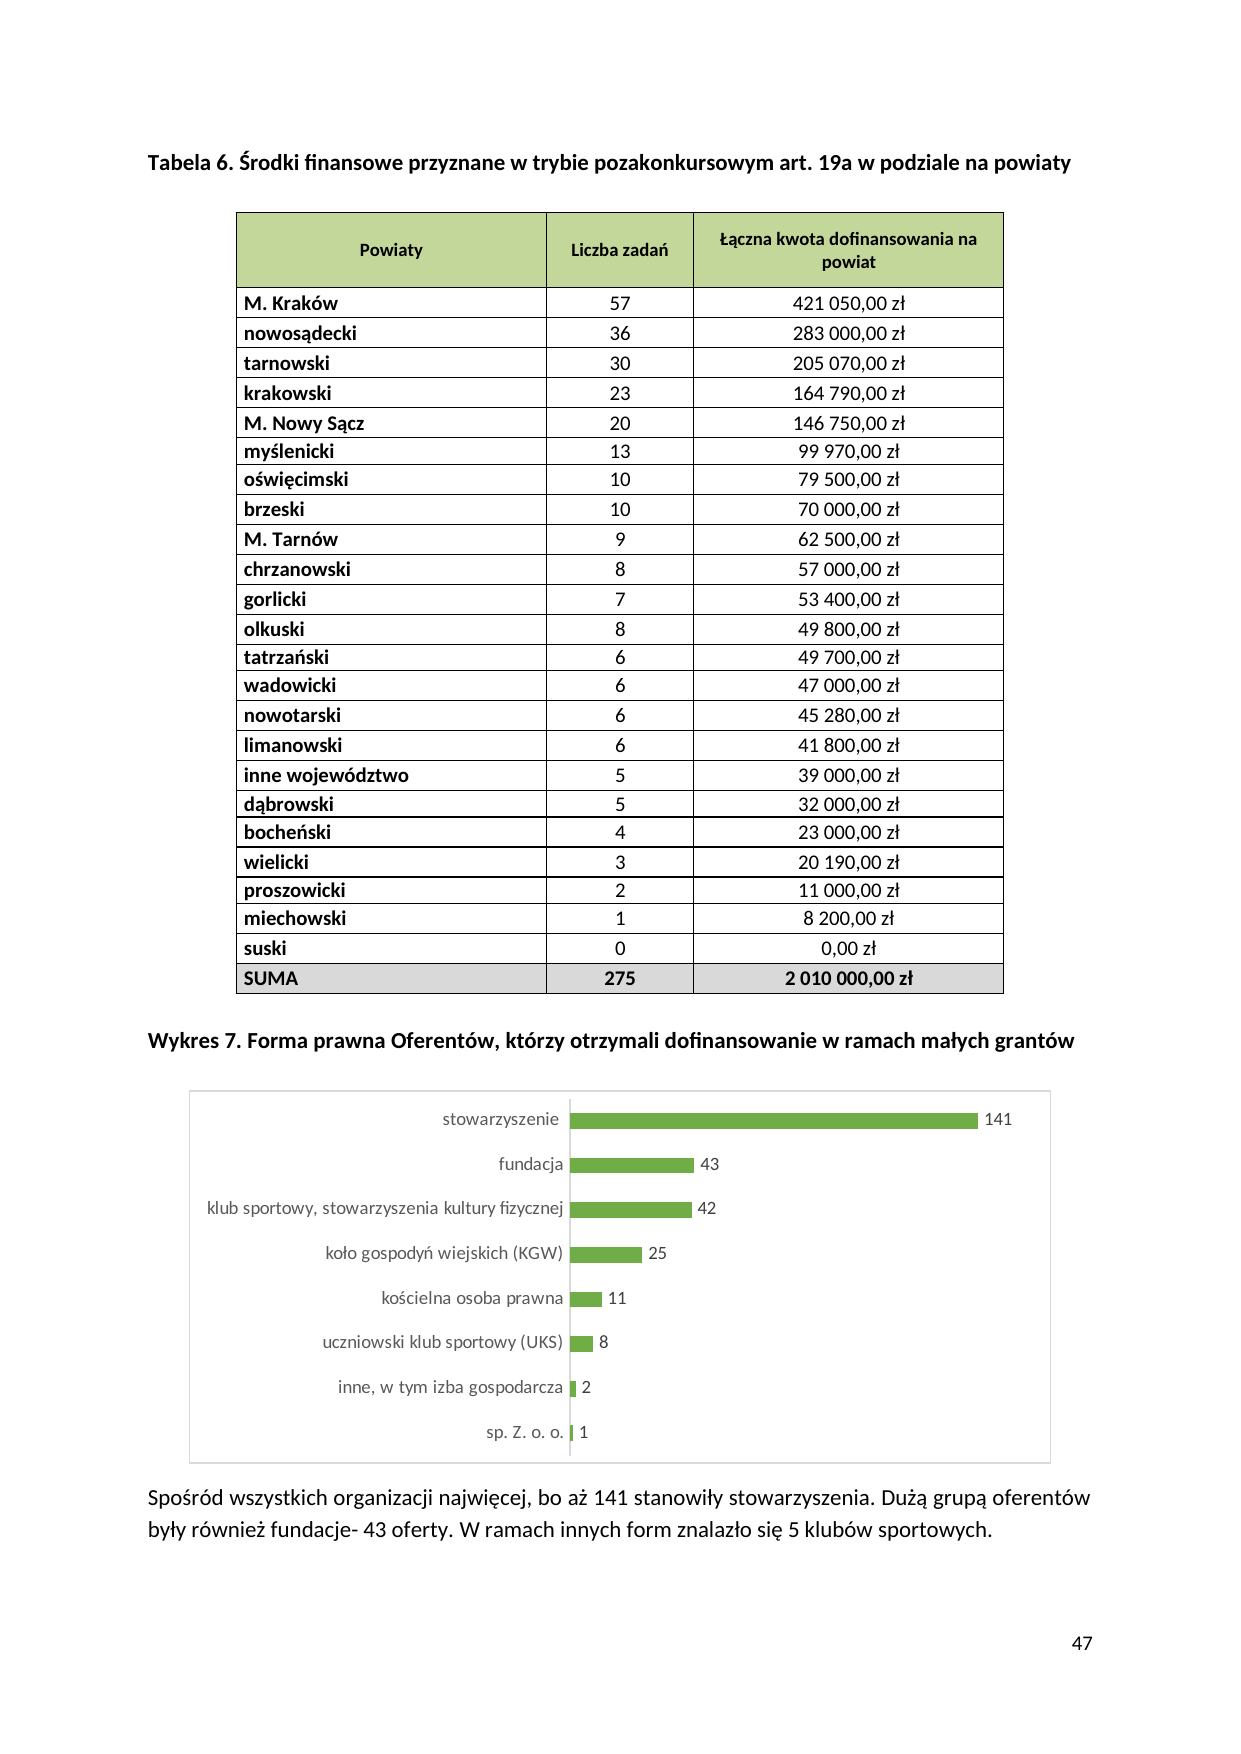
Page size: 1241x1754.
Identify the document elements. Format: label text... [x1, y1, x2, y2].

table_cell suski [237, 934, 546, 963]
table_cell 99 970,00 zł [694, 438, 1003, 463]
table_cell 1 [547, 904, 693, 933]
table_cell M. Nowy Sącz [237, 408, 546, 437]
table_cell 62 500,00 zł [694, 525, 1003, 553]
table_header Liczba zadań [547, 213, 693, 287]
table_cell 2 010 000,00 zł [694, 964, 1003, 993]
text Tabela 6. Środki finansowe przyznane w trybie pozakonkursowym art. 19a w podziale na powiaty [148, 148, 1093, 176]
table_cell nowotarski [237, 701, 546, 730]
table_cell miechowski [237, 904, 546, 933]
table_cell 4 [547, 818, 693, 846]
table_cell 47 000,00 zł [694, 671, 1003, 700]
table_cell 57 [547, 288, 693, 317]
table_cell SUMA [237, 964, 546, 993]
table_cell 49 800,00 zł [694, 615, 1003, 643]
table_cell 39 000,00 zł [694, 761, 1003, 790]
table_cell M. Kraków [237, 288, 546, 317]
table_cell 57 000,00 zł [694, 555, 1003, 583]
table_cell chrzanowski [237, 555, 546, 583]
table_cell nowosądecki [237, 318, 546, 347]
table_cell 8 200,00 zł [694, 904, 1003, 933]
table_cell 45 280,00 zł [694, 701, 1003, 730]
text Spośród wszystkich organizacji najwięcej, bo aż 141 stanowiły stowarzyszenia. Dużą grupą oferentów były również fundacje- 43 oferty. W ramach innych form znalazło się 5 klubów sportowych. [148, 1483, 1093, 1543]
table_cell bocheński [237, 818, 546, 846]
table_cell 79 500,00 zł [694, 465, 1003, 493]
table_cell 30 [547, 348, 693, 377]
table_cell myślenicki [237, 438, 546, 463]
table_cell wielicki [237, 848, 546, 876]
table_header Powiaty [237, 213, 546, 287]
table_cell 275 [547, 964, 693, 993]
table_cell wadowicki [237, 671, 546, 700]
table_cell 53 400,00 zł [694, 585, 1003, 613]
table_cell 41 800,00 zł [694, 731, 1003, 760]
table_cell 0,00 zł [694, 934, 1003, 963]
table_cell 164 790,00 zł [694, 378, 1003, 407]
table_cell 23 [547, 378, 693, 407]
table_cell tarnowski [237, 348, 546, 377]
table_cell 0 [547, 934, 693, 963]
table_cell oświęcimski [237, 465, 546, 493]
table_cell 6 [547, 701, 693, 730]
table_cell dąbrowski [237, 791, 546, 816]
table_cell 8 [547, 615, 693, 643]
table_cell 7 [547, 585, 693, 613]
table_cell 20 190,00 zł [694, 848, 1003, 876]
table_cell gorlicki [237, 585, 546, 613]
table_cell 2 [547, 878, 693, 903]
table_cell 70 000,00 zł [694, 495, 1003, 523]
table_cell 10 [547, 465, 693, 493]
table_cell 205 070,00 zł [694, 348, 1003, 377]
table_cell 3 [547, 848, 693, 876]
table_cell 421 050,00 zł [694, 288, 1003, 317]
table_cell M. Tarnów [237, 525, 546, 553]
table_cell 8 [547, 555, 693, 583]
table_cell 11 000,00 zł [694, 878, 1003, 903]
table_cell 5 [547, 791, 693, 816]
table_cell krakowski [237, 378, 546, 407]
table_cell 6 [547, 731, 693, 760]
table_cell inne województwo [237, 761, 546, 790]
table_cell 20 [547, 408, 693, 437]
table_cell 49 700,00 zł [694, 645, 1003, 670]
table_cell 283 000,00 zł [694, 318, 1003, 347]
table_cell brzeski [237, 495, 546, 523]
table_cell 10 [547, 495, 693, 523]
table_cell 5 [547, 761, 693, 790]
table_cell 13 [547, 438, 693, 463]
table_cell 23 000,00 zł [694, 818, 1003, 846]
table_header Łączna kwota dofinansowania na powiat [694, 213, 1003, 287]
table_cell 36 [547, 318, 693, 347]
table_cell 146 750,00 zł [694, 408, 1003, 437]
text Wykres 7. Forma prawna Oferentów, którzy otrzymali dofinansowanie w ramach małych grantów [148, 1026, 1093, 1054]
table_cell olkuski [237, 615, 546, 643]
table_cell 6 [547, 645, 693, 670]
table_cell 32 000,00 zł [694, 791, 1003, 816]
table_cell proszowicki [237, 878, 546, 903]
table_cell tatrzański [237, 645, 546, 670]
table_cell 9 [547, 525, 693, 553]
table_cell limanowski [237, 731, 546, 760]
table_cell 6 [547, 671, 693, 700]
